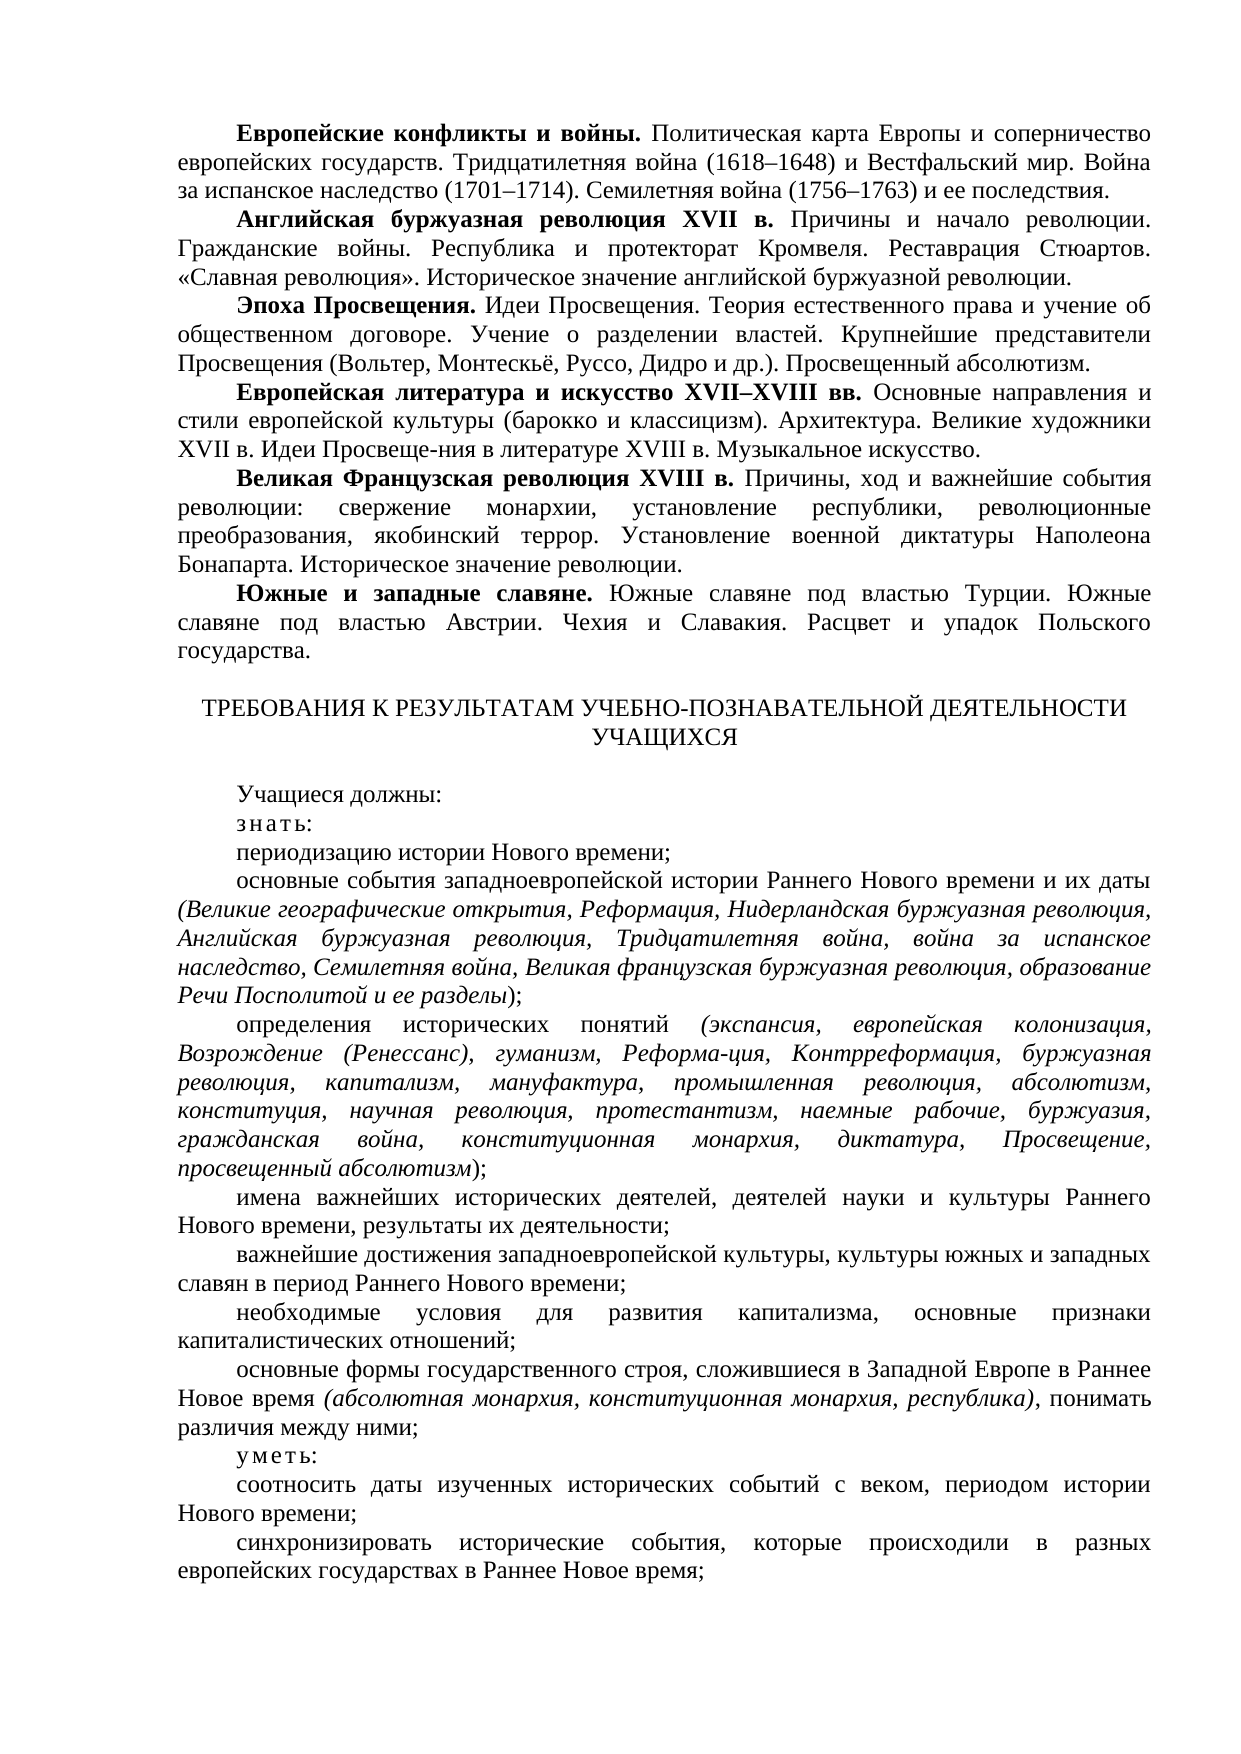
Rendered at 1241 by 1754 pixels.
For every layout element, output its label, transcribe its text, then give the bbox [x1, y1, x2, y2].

text периодизацию истории Нового времени; [177, 837, 1152, 866]
text Учащиеся должны: [177, 779, 1152, 808]
text необходимые условия для развития капитализма, основные признаки капиталистических отношений; [177, 1297, 1152, 1354]
text ТРЕБОВАНИЯ К РЕЗУЛЬТАТАМ УЧЕБНО-ПОЗНАВАТЕЛЬНОЙ ДЕЯТЕЛЬНОСТИ УЧАЩИХСЯ [177, 693, 1152, 751]
text уметь: [177, 1441, 1152, 1469]
text Европейская литература и искусство XVII–XVIII вв. Основные направления и стили европейской культуры (барокко и классицизм). Архитектура. Великие художники XVII в. Идеи Просвеще-ния в литературе XVIII в. Музыкальное искусство. [177, 377, 1152, 463]
text Европейские конфликты и войны. Политическая карта Европы и соперничество европейских государств. Тридцатилетняя война (1618–1648) и Вестфальский мир. Война за испанское наследство (1701–1714). Семилетняя война (1756–1763) и ее последствия. [177, 118, 1152, 204]
text знать: [177, 808, 1152, 837]
text Великая Французская революция XVIII в. Причины, ход и важнейшие события революции: свержение монархии, установление республики, революционные преобразования, якобинский террор. Установление военной диктатуры Наполеона Бонапарта. Историческое значение революции. [177, 463, 1152, 578]
text соотносить даты изученных исторических событий с веком, периодом истории Нового времени; [177, 1469, 1152, 1527]
text Английская буржуазная революция XVII в. Причины и начало революции. Гражданские войны. Республика и протекторат Кромвеля. Реставрация Стюартов. «Славная революция». Историческое значение английской буржуазной революции. [177, 204, 1152, 291]
text имена важнейших исторических деятелей, деятелей науки и культуры Раннего Нового времени, результаты их деятельности; [177, 1182, 1152, 1239]
text Южные и западные славяне. Южные славяне под властью Турции. Южные славяне под властью Австрии. Чехия и Славакия. Расцвет и упадок Польского государства. [177, 578, 1152, 664]
text синхронизировать исторические события, которые происходили в разных европейских государствах в Раннее Новое время; [177, 1527, 1152, 1584]
text Эпоха Просвещения. Идеи Просвещения. Теория естественного права и учение об общественном договоре. Учение о разделении властей. Крупнейшие представители Просвещения (Вольтер, Монтескьё, Руссо, Дидро и др.). Просвещенный абсолютизм. [177, 291, 1152, 377]
text определения исторических понятий (экспансия, европейская колонизация, Возрождение (Ренессанс), гуманизм, Реформа-ция, Контрреформация, буржуазная революция, капитализм, мануфактура, промышленная революция, абсолютизм, конституция, научная революция, протестантизм, наемные рабочие, буржуазия, гражданская война, конституционная монархия, диктатура, Просвещение, просвещенный абсолютизм); [177, 1009, 1152, 1182]
text основные формы государственного строя, сложившиеся в Западной Европе в Раннее Новое время (абсолютная монархия, конституционная монархия, республика), понимать различия между ними; [177, 1354, 1152, 1441]
text основные события западноевропейской истории Раннего Нового времени и их даты (Великие географические открытия, Реформация, Нидерландская буржуазная революция, Английская буржуазная революция, Тридцатилетняя война, война за испанское наследство, Семилетняя война, Великая французская буржуазная революция, образование Речи Посполитой и ее разделы); [177, 866, 1152, 1009]
text важнейшие достижения западноевропейской культуры, культуры южных и западных славян в период Раннего Нового времени; [177, 1239, 1152, 1297]
